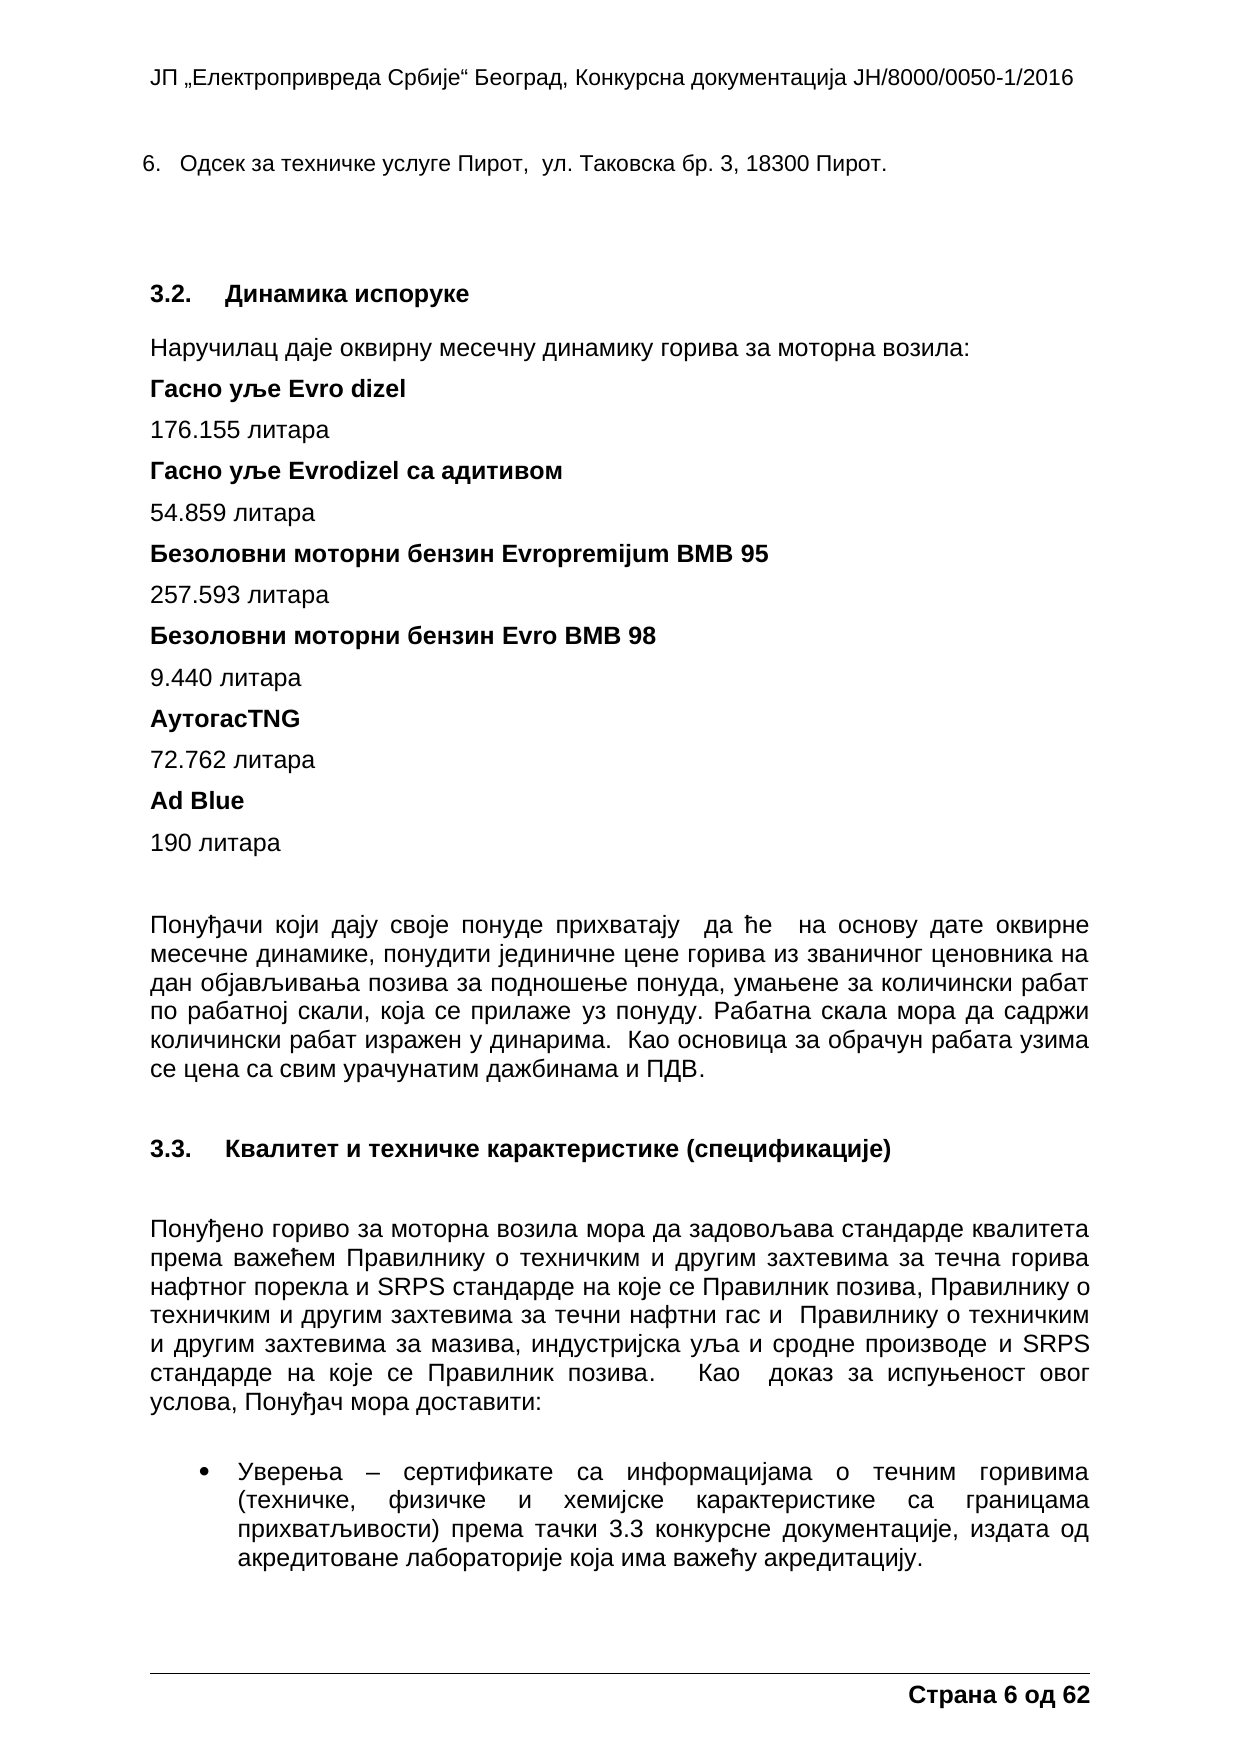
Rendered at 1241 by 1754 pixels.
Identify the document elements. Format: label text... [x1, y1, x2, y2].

list Уверења – сертификате са информацијама о течним горивима (техничке, физичке и хемијске карактеристике са границама прихватљивости) према тачки 3.3 конкурсне документације, издата од акредитоване лабораторије која има важећу акредитацију. [200, 1457, 1090, 1572]
text 54.859 литара [150, 498, 1090, 526]
text АутогасTNG [150, 704, 1090, 733]
text 9.440 литара [150, 663, 1090, 691]
text 257.593 литара [150, 580, 1090, 609]
text Ad Blue [150, 786, 1090, 815]
text Безоловни моторни бензин Evropremijum BMB 95 [150, 539, 1090, 568]
text Гасно уље Evrodizel са адитивом [150, 456, 1090, 485]
text Наручилац даје оквирну месечну динамику горива за моторна возила: [150, 333, 1090, 361]
text 72.762 литара [150, 745, 1090, 774]
text Понуђено гориво за моторна возила мора да задовољава стандарде квалитета према важећем Правилнику о техничким и другим захтевима за течна горива нафтног порекла и SRPS стандарде на које се Правилник позива, Правилнику о техничким и другим захтевима за течни нафтни гас и Правилнику о техничким и другим захтевима за мазива, индустријска уља и сродне производе и SRPS стандарде на које се Правилник позива. Као доказ за испуњеност овог услова, Понуђач мора доставити: [150, 1214, 1090, 1415]
text 176.155 литара [150, 415, 1090, 444]
text Гасно уље Evro dizel [150, 374, 1090, 403]
text 190 литара [150, 828, 1090, 856]
list Динамика испоруке [150, 279, 1090, 307]
text Понуђачи који дају своје понуде прихватају да ће на основу дате оквирне месечне динамике, понудити јединичне цене горива из званичног ценовника на дан објављивања позива за подношење понуда, умањене за количински рабат по рабатној скали, која се прилаже уз понуду. Рабатна скала мора да садржи количински рабат изражен у динарима. Као основица за обрачун рабата узима се цена са свим урачунатим дажбинама и ПДВ. [150, 910, 1090, 1083]
text Бeзoлoвни мoтoрни бeнзин Evro BMB 98 [150, 621, 1090, 650]
list Одсек за техничке услуге Пирот, ул. Таковска бр. 3, 18300 Пирот. [142, 150, 1090, 176]
subtitle Квалитет и техничке карактеристике (спецификације) [150, 1134, 1090, 1163]
